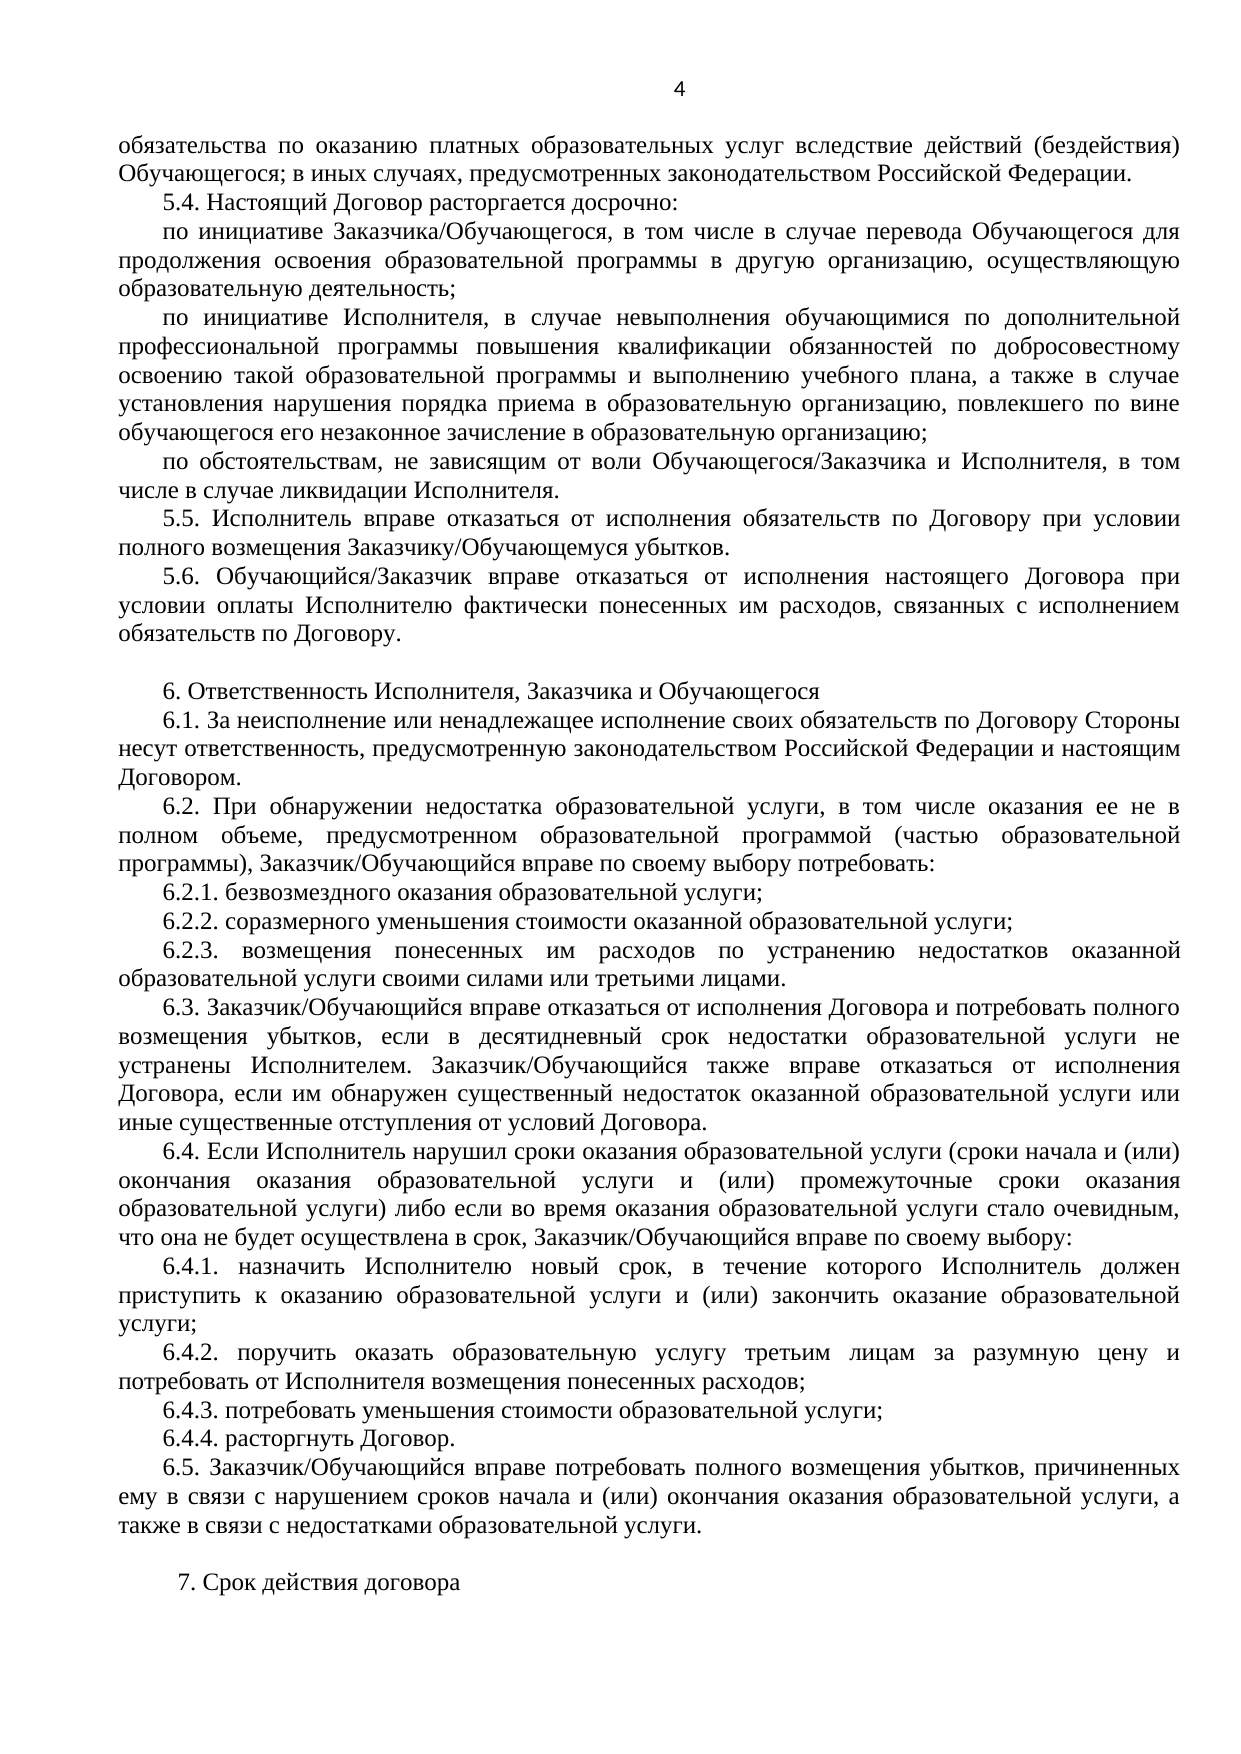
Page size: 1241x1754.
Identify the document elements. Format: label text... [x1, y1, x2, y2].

text 6. Ответственность Исполнителя, Заказчика и Обучающегося [118, 676, 1181, 705]
text 6.2.2. соразмерного уменьшения стоимости оказанной образовательной услуги; [118, 906, 1181, 935]
text по инициативе Исполнителя, в случае невыполнения обучающимися по дополнительной профессиональной программы повышения квалификации обязанностей по добросовестному освоению такой образовательной программы и выполнению учебного плана, а также в случае установления нарушения порядка приема в образовательную организацию, повлекшего по вине обучающегося его незаконное зачисление в образовательную организацию; [118, 302, 1181, 446]
text 5.6. Обучающийся/Заказчик вправе отказаться от исполнения настоящего Договора при условии оплаты Исполнителю фактически понесенных им расходов, связанных с исполнением обязательств по Договору. [118, 561, 1181, 647]
text 6.5. Заказчик/Обучающийся вправе потребовать полного возмещения убытков, причиненных ему в связи с нарушением сроков начала и (или) окончания оказания образовательной услуги, а также в связи с недостатками образовательной услуги. [118, 1452, 1181, 1538]
text 5.5. Исполнитель вправе отказаться от исполнения обязательств по Договору при условии полного возмещения Заказчику/Обучающемуся убытков. [118, 503, 1181, 561]
text по инициативе Заказчика/Обучающегося, в том числе в случае перевода Обучающегося для продолжения освоения образовательной программы в другую организацию, осуществляющую образовательную деятельность; [118, 216, 1181, 302]
text 5.4. Настоящий Договор расторгается досрочно: [118, 187, 1181, 216]
text 6.1. За неисполнение или ненадлежащее исполнение своих обязательств по Договору Стороны несут ответственность, предусмотренную законодательством Российской Федерации и настоящим Договором. [118, 705, 1181, 791]
text по обстоятельствам, не зависящим от воли Обучающегося/Заказчика и Исполнителя, в том числе в случае ликвидации Исполнителя. [118, 446, 1181, 503]
text 6.2. При обнаружении недостатка образовательной услуги, в том числе оказания ее не в полном объеме, предусмотренном образовательной программой (частью образовательной программы), Заказчик/Обучающийся вправе по своему выбору потребовать: [118, 791, 1181, 877]
text 6.2.1. безвозмездного оказания образовательной услуги; [118, 877, 1181, 906]
text 7. Срок действия договора [118, 1567, 1181, 1596]
text 6.2.3. возмещения понесенных им расходов по устранению недостатков оказанной образовательной услуги своими силами или третьими лицами. [118, 935, 1181, 992]
text 6.4.2. поручить оказать образовательную услугу третьим лицам за разумную цену и потребовать от Исполнителя возмещения понесенных расходов; [118, 1337, 1181, 1395]
text 6.4. Если Исполнитель нарушил сроки оказания образовательной услуги (сроки начала и (или) окончания оказания образовательной услуги и (или) промежуточные сроки оказания образовательной услуги) либо если во время оказания образовательной услуги стало очевидным, что она не будет осуществлена в срок, Заказчик/Обучающийся вправе по своему выбору: [118, 1136, 1181, 1251]
text 6.4.4. расторгнуть Договор. [118, 1423, 1181, 1452]
text 6.3. Заказчик/Обучающийся вправе отказаться от исполнения Договора и потребовать полного возмещения убытков, если в десятидневный срок недостатки образовательной услуги не устранены Исполнителем. Заказчик/Обучающийся также вправе отказаться от исполнения Договора, если им обнаружен существенный недостаток оказанной образовательной услуги или иные существенные отступления от условий Договора. [118, 992, 1181, 1136]
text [118, 130, 1181, 187]
text 6.4.1. назначить Исполнителю новый срок, в течение которого Исполнитель должен приступить к оказанию образовательной услуги и (или) закончить оказание образовательной услуги; [118, 1251, 1181, 1337]
text 6.4.3. потребовать уменьшения стоимости образовательной услуги; [118, 1395, 1181, 1423]
